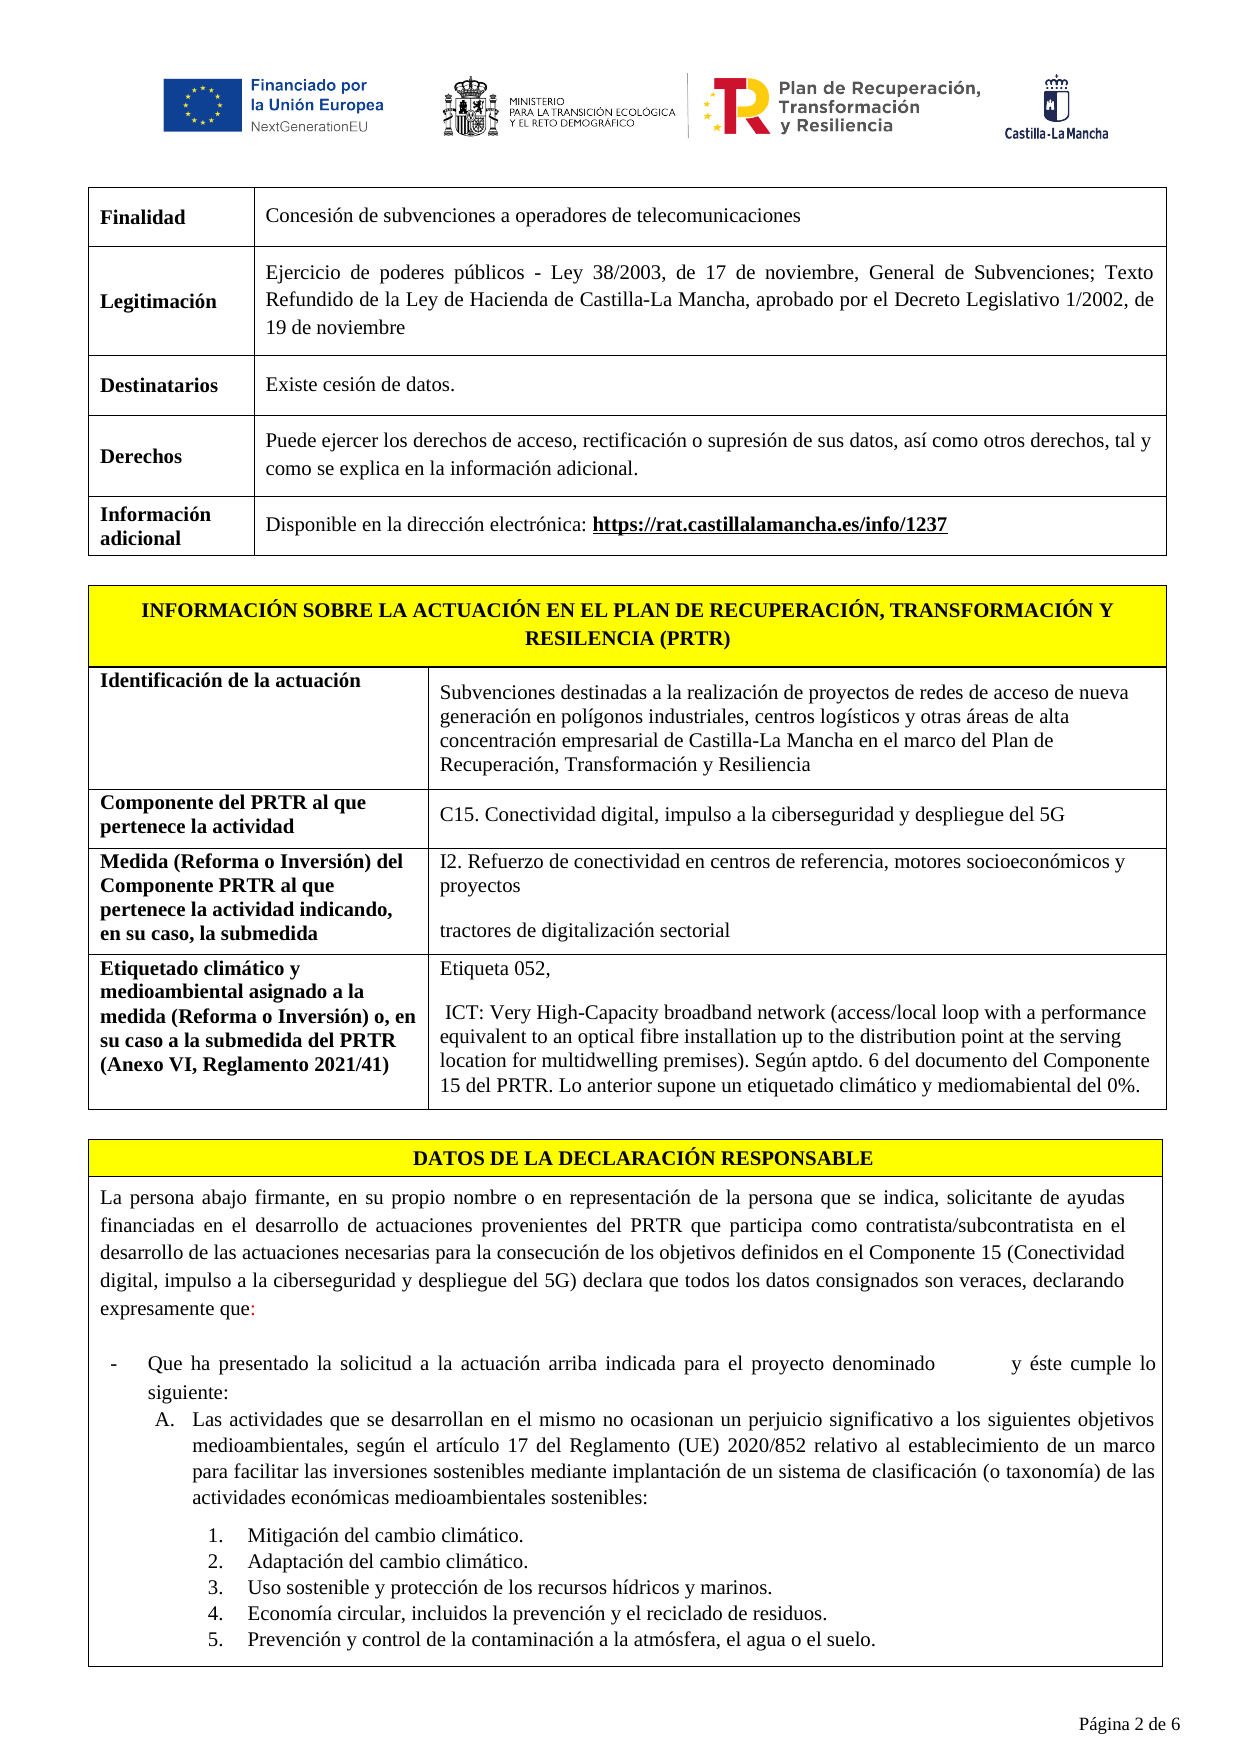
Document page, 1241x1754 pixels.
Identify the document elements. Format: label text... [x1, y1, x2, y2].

table_cell Componente del PRTR al que pertenece la actividad [89, 790, 428, 848]
table_cell Identificación de la actuación [89, 668, 428, 789]
table_cell Etiquetado climático y medioambiental asignado a la medida (Reforma o Inversión) o, en su caso a la submedida del PRTR (Anexo VI, Reglamento 2021/41) [89, 955, 428, 1109]
table_header INFORMACIÓN SOBRE LA ACTUACIÓN EN EL PLAN DE RECUPERACIÓN, TRANSFORMACIÓN Y RESILENCIA (PRTR) [89, 586, 1166, 666]
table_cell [89, 1177, 1162, 1666]
table_cell Medida (Reforma o Inversión) del Componente PRTR al que pertenece la actividad indicando, en su caso, la submedida [89, 849, 428, 954]
table_header DATOS DE LA DECLARACIÓN RESPONSABLE [89, 1140, 1162, 1176]
table_cell C15. Conectividad digital, impulso a la ciberseguridad y despliegue del 5G [429, 790, 1166, 848]
table_cell Concesión de subvenciones a operadores de telecomunicaciones [255, 188, 1166, 246]
table_cell Disponible en la dirección electrónica: https://rat.castillalamancha.es/info/1237 [255, 497, 1166, 555]
table_cell Finalidad [89, 188, 254, 246]
table_cell Derechos [89, 416, 254, 496]
table_cell Puede ejercer los derechos de acceso, rectificación o supresión de sus datos, así como otros derechos, tal y como se explica en la información adicional. [255, 416, 1166, 496]
table_cell Etiqueta 052, ICT: Very High-Capacity broadband network (access/local loop with a performance equivalent to an optical fibre installation up to the distribution point at the serving location for multidwelling premises). Según aptdo. 6 del documento del Componente 15 del PRTR. Lo anterior supone un etiquetado climático y mediomabiental del 0%. [429, 955, 1166, 1109]
table_cell Legitimación [89, 247, 254, 355]
table_cell Ejercicio de poderes públicos - Ley 38/2003, de 17 de noviembre, General de Subvenciones; Texto Refundido de la Ley de Hacienda de Castilla-La Mancha, aprobado por el Decreto Legislativo 1/2002, de 19 de noviembre [255, 247, 1166, 355]
table_cell Destinatarios [89, 356, 254, 414]
table_cell I2. Refuerzo de conectividad en centros de referencia, motores socioeconómicos y proyectos tractores de digitalización sectorial [429, 849, 1166, 954]
picture [162, 73, 1108, 139]
table_cell Subvenciones destinadas a la realización de proyectos de redes de acceso de nueva generación en polígonos industriales, centros logísticos y otras áreas de alta concentración empresarial de Castilla-La Mancha en el marco del Plan de Recuperación, Transformación y Resiliencia [429, 668, 1166, 789]
table_cell Existe cesión de datos. [255, 356, 1166, 414]
table_cell Información adicional [89, 497, 254, 555]
